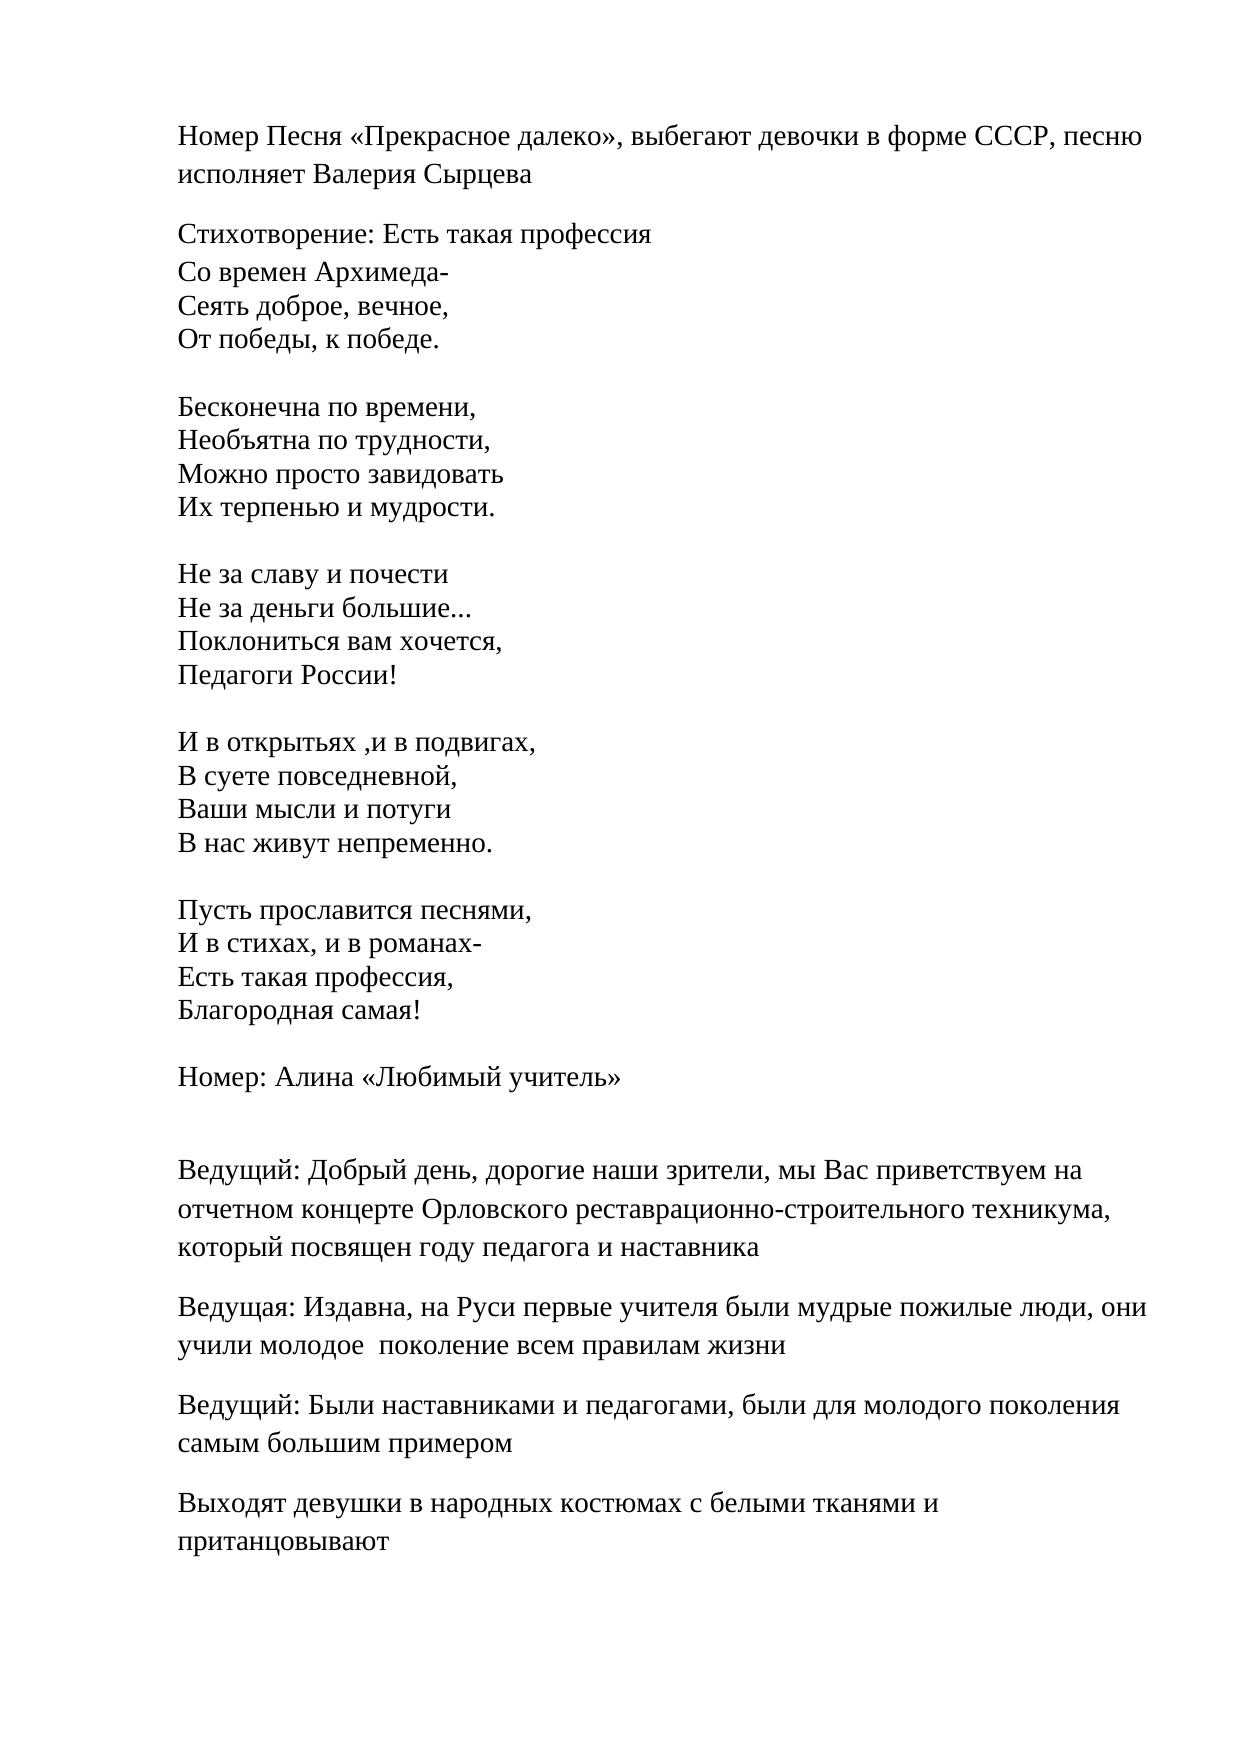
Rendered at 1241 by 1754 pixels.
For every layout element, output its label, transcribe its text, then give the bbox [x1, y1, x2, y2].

text Выходят девушки в народных костюмах с белыми тканями и пританцовывают [177, 1485, 1152, 1557]
text Благородная самая! [177, 992, 1152, 1026]
text В нас живут непременно. [177, 825, 1152, 858]
text Номер: Алина «Любимый учитель» [177, 1059, 1152, 1093]
text В суете повседневной, [177, 758, 1152, 791]
text От победы, к победе. [177, 322, 1152, 355]
text Ведущий: Были наставниками и педагогами, были для молодого поколения самым большим примером [177, 1387, 1152, 1459]
text Со времен Архимеда- [177, 254, 1152, 288]
text Их терпенью и мудрости. [177, 489, 1152, 523]
text Поклониться вам хочется, [177, 623, 1152, 657]
text Можно просто завидовать [177, 456, 1152, 489]
text Необъятна по трудности, [177, 422, 1152, 456]
text Стихотворение: Есть такая профессия [177, 216, 1152, 249]
text И в открытьях ,и в подвигах, [177, 724, 1152, 758]
text Педагоги России! [177, 657, 1152, 691]
text Ваши мысли и потуги [177, 791, 1152, 825]
text Пусть прославится песнями, [177, 892, 1152, 925]
text Сеять доброе, вечное, [177, 288, 1152, 322]
text И в стихах, и в романах- [177, 925, 1152, 959]
text Бесконечна по времени, [177, 389, 1152, 422]
text Ведущая: Издавна, на Руси первые учителя были мудрые пожилые люди, они учили молодое поколение всем правилам жизни [177, 1289, 1152, 1361]
text Номер Песня «Прекрасное далеко», выбегают девочки в форме СССР, песню исполняет Валерия Сырцева [177, 118, 1152, 190]
text Есть такая профессия, [177, 959, 1152, 992]
text Ведущий: Добрый день, дорогие наши зрители, мы Вас приветствуем на отчетном концерте Орловского реставрационно-строительного техникума, который посвящен году педагога и наставника [177, 1152, 1152, 1263]
text Не за деньги большие... [177, 590, 1152, 623]
text Не за славу и почести [177, 556, 1152, 590]
